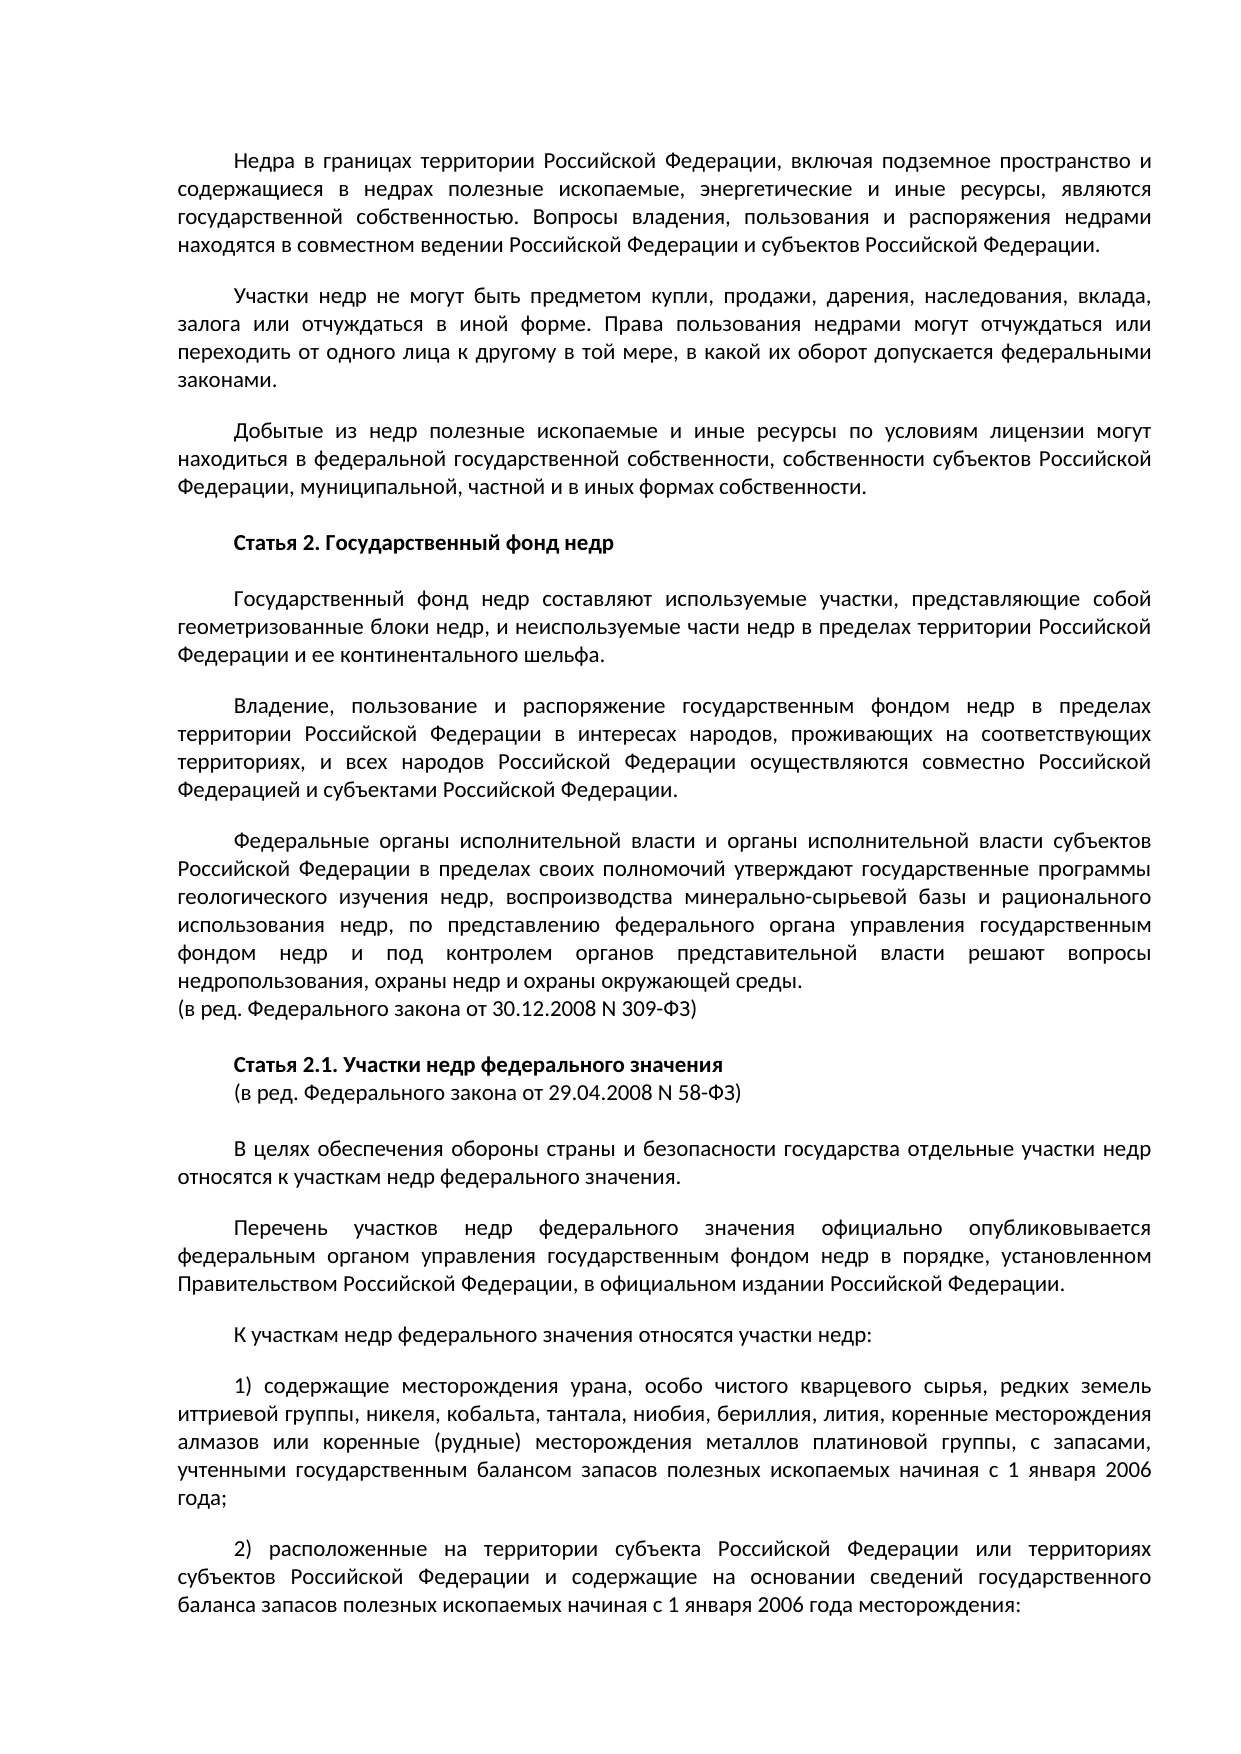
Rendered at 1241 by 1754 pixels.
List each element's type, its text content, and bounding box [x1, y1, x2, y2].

text Государственный фонд недр составляют используемые участки, представляющие собой геометризованные блоки недр, и неиспользуемые части недр в пределах территории Российской Федерации и ее континентального шельфа. [177, 584, 1152, 668]
text Владение, пользование и распоряжение государственным фондом недр в пределах территории Российской Федерации в интересах народов, проживающих на соответствующих территориях, и всех народов Российской Федерации осуществляются совместно Российской Федерацией и субъектами Российской Федерации. [177, 691, 1152, 803]
text (в ред. Федерального закона от 30.12.2008 N 309-ФЗ) [177, 994, 1152, 1022]
text К участкам недр федерального значения относятся участки недр: [177, 1320, 1152, 1348]
title Статья 2.1. Участки недр федерального значения [177, 1050, 1152, 1078]
text Добытые из недр полезные ископаемые и иные ресурсы по условиям лицензии могут находиться в федеральной государственной собственности, собственности субъектов Российской Федерации, муниципальной, частной и в иных формах собственности. [177, 416, 1152, 500]
text Перечень участков недр федерального значения официально опубликовывается федеральным органом управления государственным фондом недр в порядке, установленном Правительством Российской Федерации, в официальном издании Российской Федерации. [177, 1213, 1152, 1297]
title Статья 2. Государственный фонд недр [177, 528, 1152, 556]
text 2) расположенные на территории субъекта Российской Федерации или территориях субъектов Российской Федерации и содержащие на основании сведений государственного баланса запасов полезных ископаемых начиная с 1 января 2006 года месторождения: [177, 1534, 1152, 1618]
text 1) содержащие месторождения урана, особо чистого кварцевого сырья, редких земель иттриевой группы, никеля, кобальта, тантала, ниобия, бериллия, лития, коренные месторождения алмазов или коренные (рудные) месторождения металлов платиновой группы, с запасами, учтенными государственным балансом запасов полезных ископаемых начиная с 1 января 2006 года; [177, 1371, 1152, 1511]
text В целях обеспечения обороны страны и безопасности государства отдельные участки недр относятся к участкам недр федерального значения. [177, 1134, 1152, 1191]
text Федеральные органы исполнительной власти и органы исполнительной власти субъектов Российской Федерации в пределах своих полномочий утверждают государственные программы геологического изучения недр, воспроизводства минерально-сырьевой базы и рационального использования недр, по представлению федерального органа управления государственным фондом недр и под контролем органов представительной власти решают вопросы недропользования, охраны недр и охраны окружающей среды. [177, 826, 1152, 994]
text Недра в границах территории Российской Федерации, включая подземное пространство и содержащиеся в недрах полезные ископаемые, энергетические и иные ресурсы, являются государственной собственностью. Вопросы владения, пользования и распоряжения недрами находятся в совместном ведении Российской Федерации и субъектов Российской Федерации. [177, 146, 1152, 258]
text Участки недр не могут быть предметом купли, продажи, дарения, наследования, вклада, залога или отчуждаться в иной форме. Права пользования недрами могут отчуждаться или переходить от одного лица к другому в той мере, в какой их оборот допускается федеральными законами. [177, 281, 1152, 393]
text (в ред. Федерального закона от 29.04.2008 N 58-ФЗ) [177, 1078, 1152, 1106]
